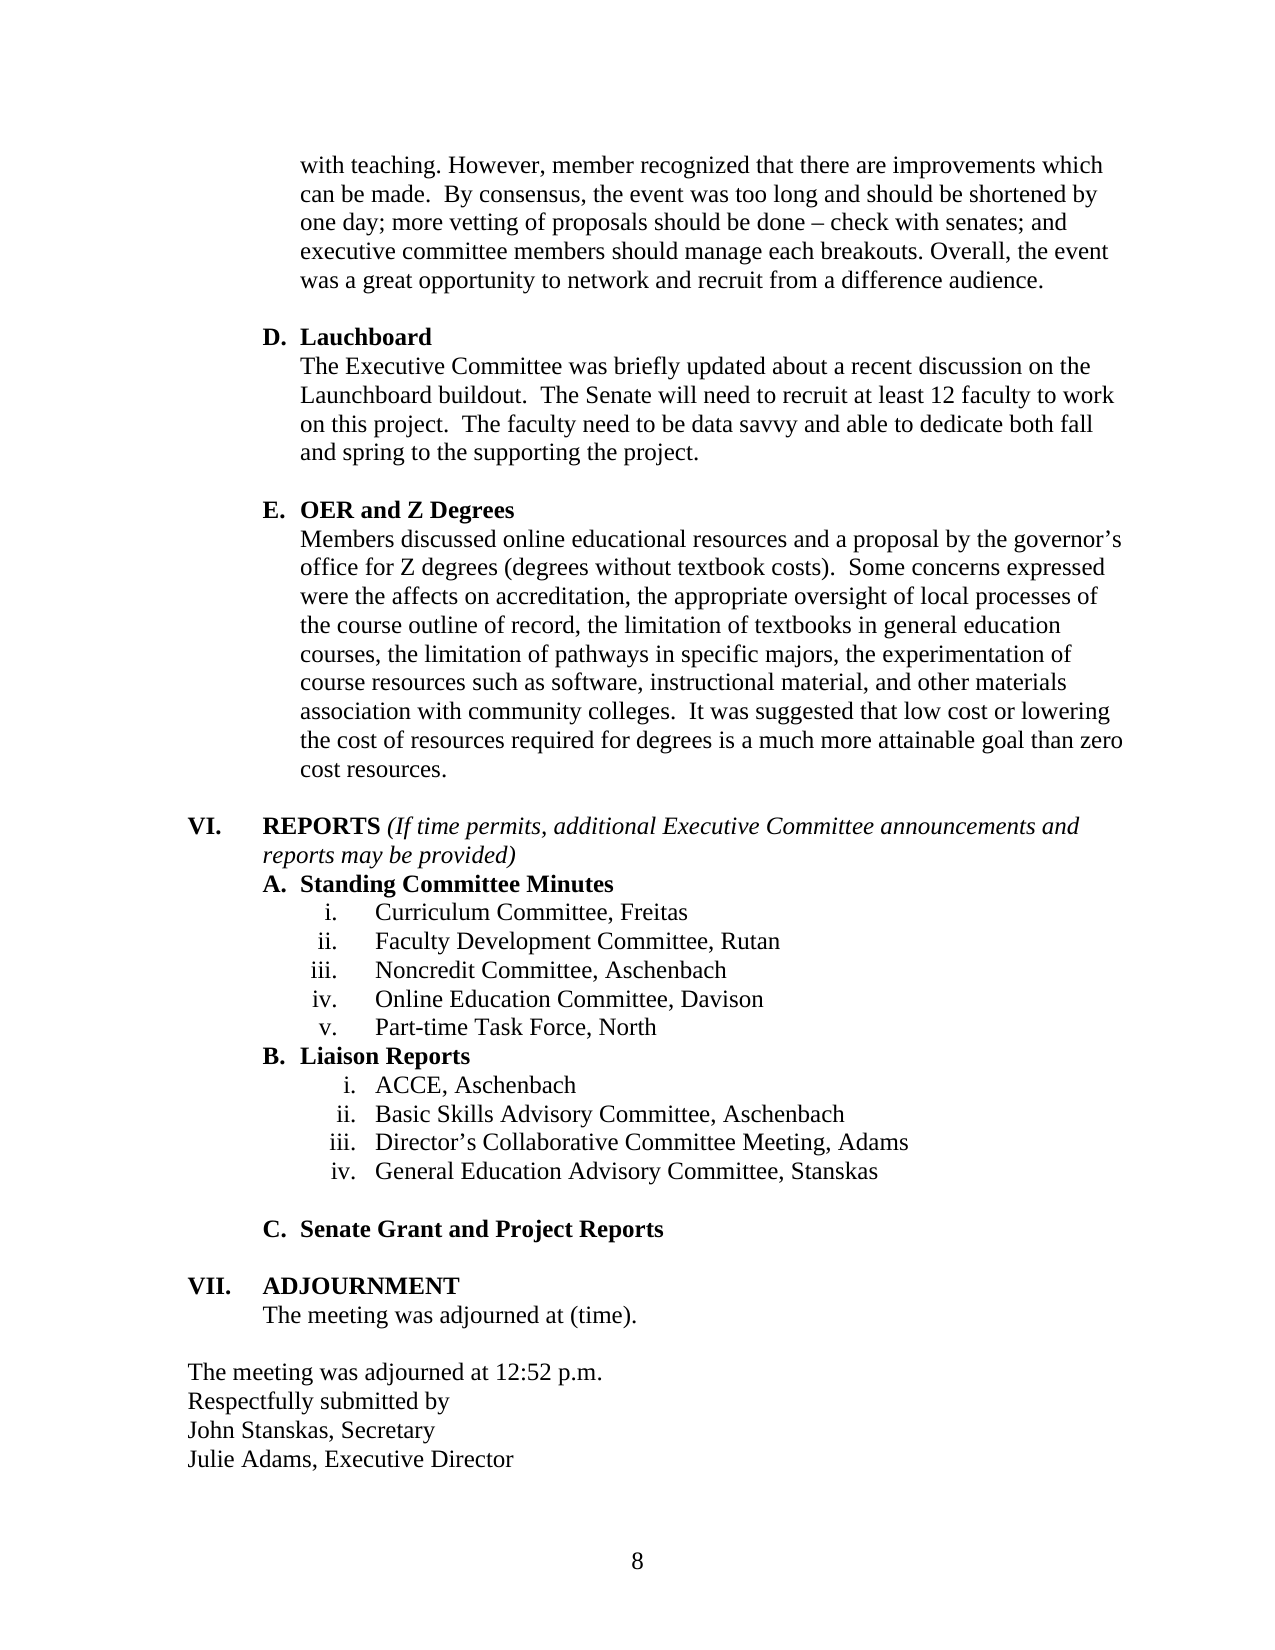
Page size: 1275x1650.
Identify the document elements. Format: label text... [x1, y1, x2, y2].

list The meeting was adjourned at (time). [262, 1300, 1125, 1329]
text The meeting was adjourned at 12:52 p.m. Respectfully submitted by [187, 1357, 1125, 1415]
list Standing Committee Minutes [262, 869, 1125, 897]
list Faculty Development Committee, Rutan [337, 926, 1125, 955]
text Julie Adams, Executive Director [187, 1444, 1125, 1472]
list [262, 150, 1125, 294]
title Director’s Collaborative Committee Meeting, Adams [356, 1127, 1125, 1156]
list Senate Grant and Project Reports [262, 1214, 1125, 1242]
list Noncredit Committee, Aschenbach [337, 955, 1125, 984]
title General Education Advisory Committee, Stanskas [356, 1156, 1125, 1185]
list Part-time Task Force, North [337, 1012, 1125, 1041]
title Basic Skills Advisory Committee, Aschenbach [356, 1099, 1125, 1127]
list Curriculum Committee, Freitas [337, 897, 1125, 926]
title ACCE, Aschenbach [356, 1070, 1125, 1099]
list REPORTS (If time permits, additional Executive Committee announcements and reports may be provided) [187, 811, 1125, 869]
list OER and Z Degrees [262, 495, 1125, 524]
text Members discussed online educational resources and a proposal by the governor’s office for Z degrees (degrees without textbook costs). Some concerns expressed were the affects on accreditation, the appropriate oversight of local processes of the course outline of record, the limitation of textbooks in general education courses, the limitation of pathways in specific majors, the experimentation of course resources such as software, instructional material, and other materials association with community colleges. It was suggested that low cost or lowering the cost of resources required for degrees is a much more attainable goal than zero cost resources. [300, 524, 1125, 811]
list Online Education Committee, Davison [337, 984, 1125, 1012]
list Liaison Reports [262, 1041, 1125, 1070]
list ADJOURNMENT [187, 1271, 1125, 1300]
text John Stanskas, Secretary [187, 1415, 1125, 1444]
list Lauchboard The Executive Committee was briefly updated about a recent discussion on the Launchboard buildout. The Senate will need to recruit at least 12 faculty to work on this project. The faculty need to be data savvy and able to dedicate both fall and spring to the supporting the project. [262, 322, 1125, 466]
